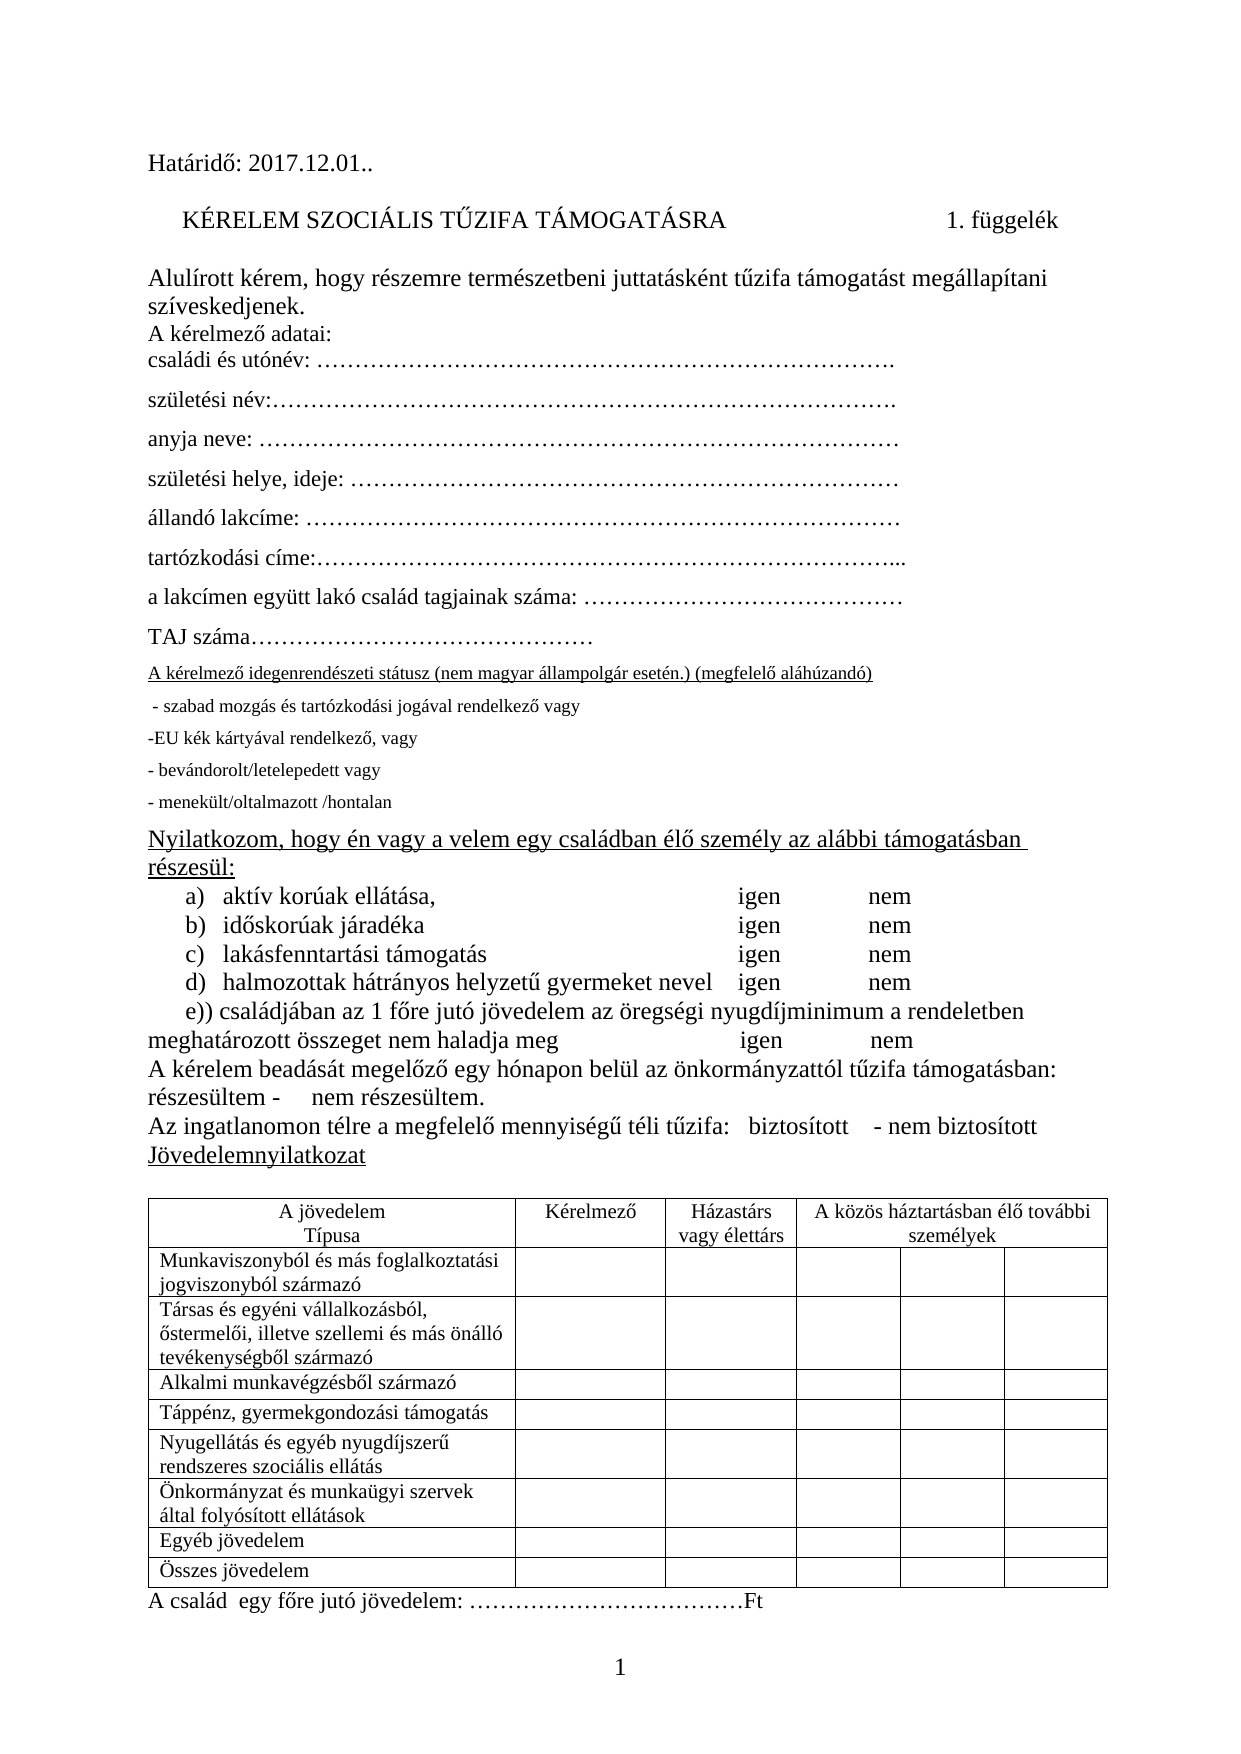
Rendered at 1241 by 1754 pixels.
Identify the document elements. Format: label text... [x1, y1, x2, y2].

text A kérelmező idegenrendészeti státusz (nem magyar állampolgár esetén.) (megfelelő aláhúzandó) [148, 662, 1093, 684]
table_cell Táppénz, gyermekgondozási támogatás [149, 1400, 515, 1429]
table_cell [797, 1479, 900, 1527]
table_cell [666, 1370, 796, 1399]
table_cell [1005, 1370, 1107, 1399]
table_cell [901, 1558, 1004, 1587]
text A kérelmező adatai: [148, 320, 1093, 346]
table_cell [797, 1248, 900, 1296]
text e)) családjában az 1 főre jutó jövedelem az öregségi nyugdíjminimum a rendeletben meghatározott összeget nem haladja meg igen nem [148, 996, 1093, 1054]
text Az ingatlanomon télre a megfelelő mennyiségű téli tűzifa: biztosított - nem biztosított [148, 1111, 1093, 1140]
table_header A közös háztartásban élő további személyek [797, 1199, 1107, 1247]
text családi és utónév: …………………………………………………………………. [148, 346, 1093, 373]
table_header Házastárs vagy élettárs [666, 1199, 796, 1247]
table_cell [901, 1479, 1004, 1527]
table_header A jövedelem Típusa [149, 1199, 515, 1247]
table_cell Egyéb jövedelem [149, 1528, 515, 1557]
list lakásfenntartási támogatás igen nem [185, 939, 1093, 967]
table_cell [797, 1558, 900, 1587]
table_cell Nyugellátás és egyéb nyugdíjszerű rendszeres szociális ellátás [149, 1430, 515, 1478]
table_cell Alkalmi munkavégzésből származó [149, 1370, 515, 1399]
table_cell [516, 1528, 665, 1557]
table_cell [901, 1430, 1004, 1478]
table_cell [516, 1430, 665, 1478]
table_cell [666, 1558, 796, 1587]
text kérelem SZOCIÁLIS tűzifa TÁMOGATÁsRA 1. függelék [148, 205, 1093, 234]
text - menekült/oltalmazott /hontalan [148, 791, 1093, 813]
text születési név:………………………………………………………………………. [148, 386, 1093, 412]
table_cell [797, 1297, 900, 1369]
list halmozottak hátrányos helyzetű gyermeket nevel igen nem [185, 967, 1093, 996]
table_cell Társas és egyéni vállalkozásból, őstermelői, illetve szellemi és más önálló tevékenységből származó [149, 1297, 515, 1369]
table_cell [901, 1370, 1004, 1399]
text Nyilatkozom, hogy én vagy a velem egy családban élő személy az alábbi támogatásban részesül: [148, 824, 1093, 881]
text -EU kék kártyával rendelkező, vagy [148, 727, 1093, 748]
text anyja neve: ………………………………………………………………………… [148, 425, 1093, 452]
table_cell Önkormányzat és munkaügyi szervek által folyósított ellátások [149, 1479, 515, 1527]
table_cell [516, 1370, 665, 1399]
table_cell [516, 1297, 665, 1369]
text Alulírott kérem, hogy részemre természetbeni juttatásként tűzifa támogatást megállapítani szíveskedjenek. [148, 263, 1093, 320]
table_cell [1005, 1248, 1107, 1296]
table_cell [901, 1248, 1004, 1296]
text állandó lakcíme: …………………………………………………………………… [148, 504, 1093, 531]
table_cell [797, 1528, 900, 1557]
table_cell [516, 1400, 665, 1429]
text - bevándorolt/letelepedett vagy [148, 759, 1093, 781]
table_cell [1005, 1479, 1107, 1527]
table_cell [666, 1400, 796, 1429]
table_cell [901, 1297, 1004, 1369]
table_cell [666, 1297, 796, 1369]
table_cell [1005, 1400, 1107, 1429]
list időskorúak járadéka igen nem [185, 910, 1093, 939]
list aktív korúak ellátása, igen nem [185, 881, 1093, 910]
table_cell [516, 1248, 665, 1296]
table_cell [901, 1528, 1004, 1557]
text a lakcímen együtt lakó család tagjainak száma: …………………………………… [148, 583, 1093, 610]
table_cell Munkaviszonyból és más foglalkoztatási jogviszonyból származó [149, 1248, 515, 1296]
table_cell [901, 1400, 1004, 1429]
table_cell [666, 1430, 796, 1478]
text tartózkodási címe:…………………………………………………………………... [148, 544, 1093, 570]
table_cell [797, 1430, 900, 1478]
table_cell [666, 1528, 796, 1557]
table_cell [1005, 1297, 1107, 1369]
text születési helye, ideje: ……………………………………………………………… [148, 465, 1093, 491]
text Jövedelemnyilatkozat [148, 1140, 1093, 1169]
text TAJ száma……………………………………… [148, 623, 1093, 649]
text A család egy főre jutó jövedelem: ………………………………Ft [148, 1588, 1093, 1614]
table_cell [666, 1248, 796, 1296]
text A kérelem beadását megelőző egy hónapon belül az önkormányzattól tűzifa támogatásban: részesültem - nem részesültem. [148, 1054, 1093, 1111]
table_header Kérelmező [516, 1199, 665, 1247]
table_cell [516, 1479, 665, 1527]
table_cell [1005, 1528, 1107, 1557]
table_cell Összes jövedelem [149, 1558, 515, 1587]
table_cell [1005, 1558, 1107, 1587]
table_cell [666, 1479, 796, 1527]
table_cell [797, 1400, 900, 1429]
table_cell [797, 1370, 900, 1399]
text - szabad mozgás és tartózkodási jogával rendelkező vagy [148, 694, 1093, 716]
text Határidő: 2017.12.01.. [148, 148, 1093, 176]
table_cell [1005, 1430, 1107, 1478]
table_cell [516, 1558, 665, 1587]
